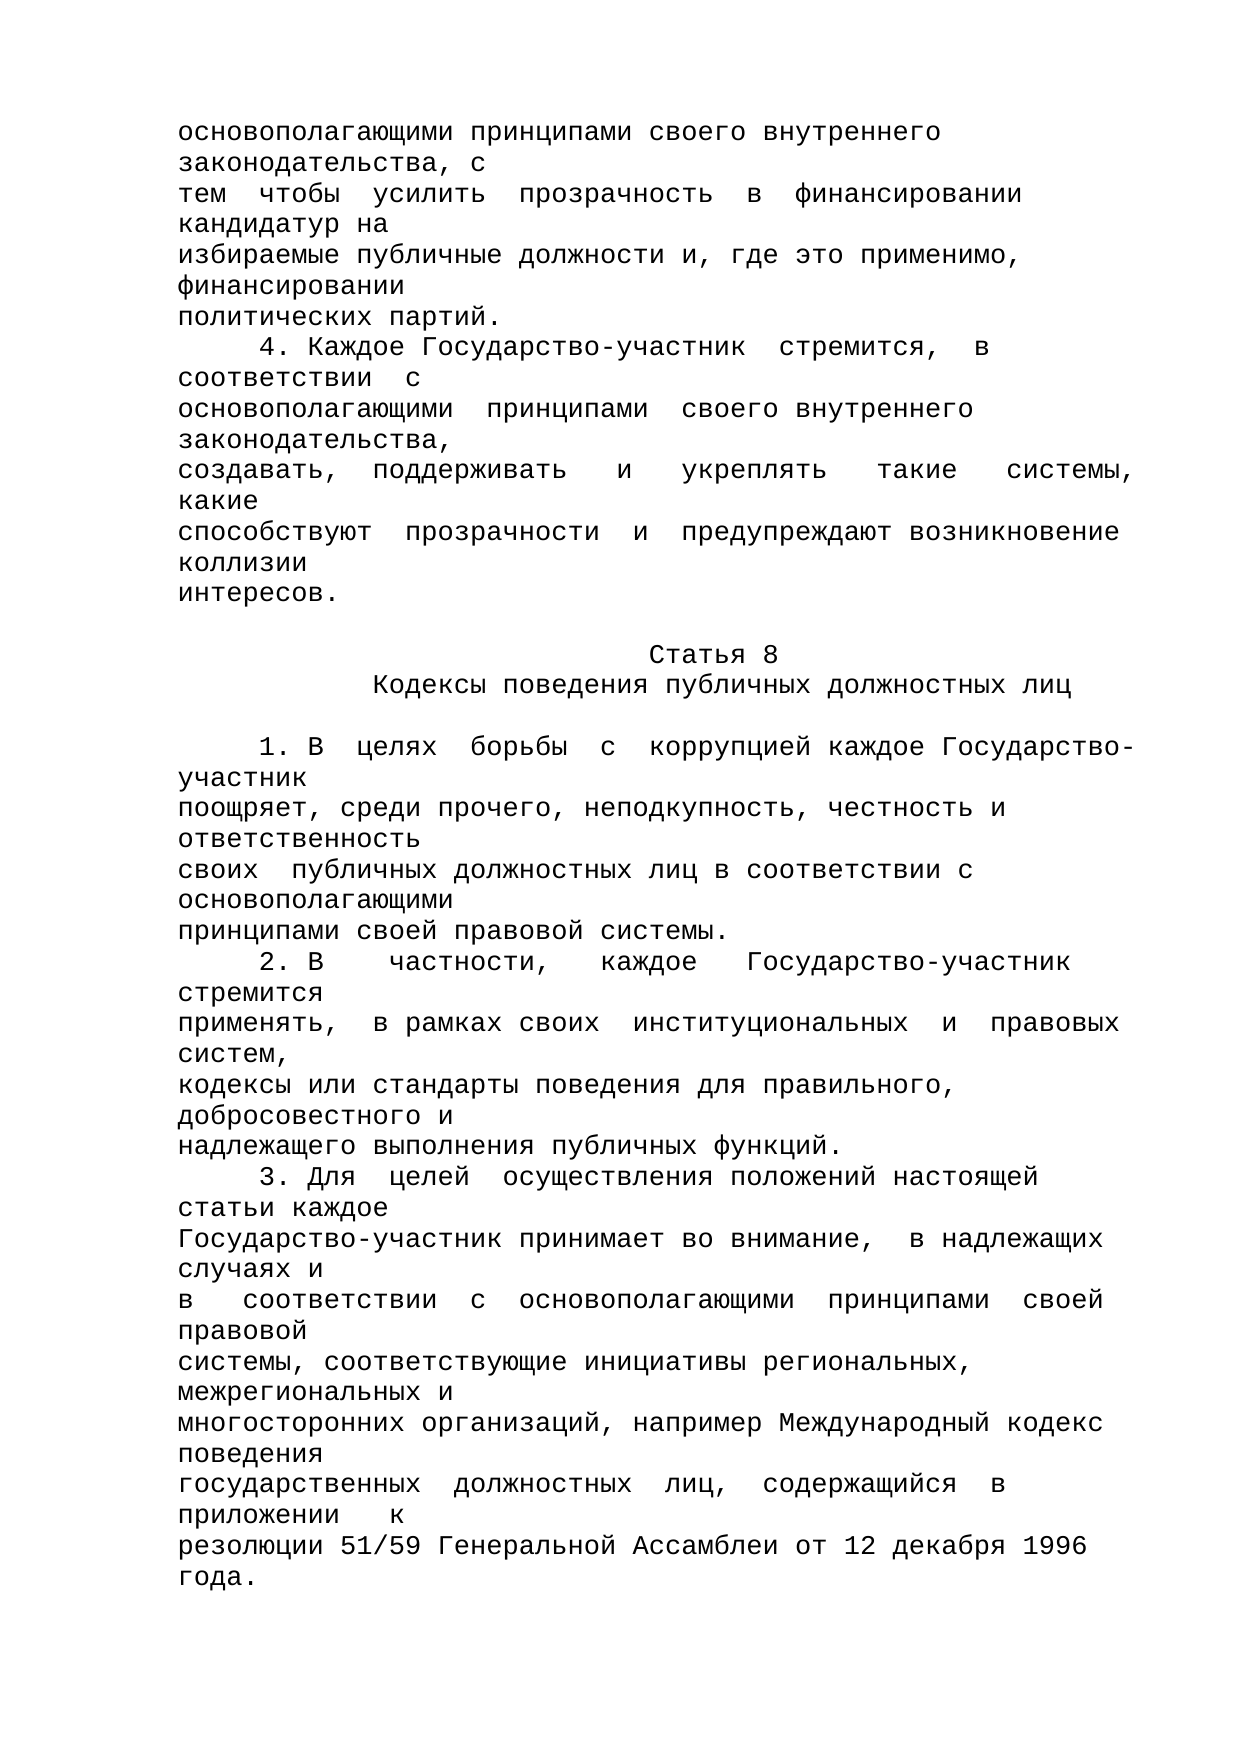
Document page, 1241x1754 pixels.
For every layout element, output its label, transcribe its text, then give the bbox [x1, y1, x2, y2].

text основополагающими принципами своего внутреннего законодательства, [177, 395, 1152, 456]
text интересов. [177, 579, 1152, 610]
text тем чтобы усилить прозрачность в финансировании кандидатур на [177, 179, 1152, 241]
text резолюции 51/59 Генеральной Ассамблеи от 12 декабря 1996 года. [177, 1532, 1152, 1593]
text политических партий. [177, 302, 1152, 333]
text многосторонних организаций, например Международный кодекс поведения [177, 1409, 1152, 1470]
text кодексы или стандарты поведения для правильного, добросовестного и [177, 1071, 1152, 1132]
text 1. В целях борьбы с коррупцией каждое Государство-участник [177, 733, 1152, 794]
text создавать, поддерживать и укреплять такие системы, какие [177, 456, 1152, 518]
text в соответствии с основополагающими принципами своей правовой [177, 1286, 1152, 1347]
text избираемые публичные должности и, где это применимо, финансировании [177, 241, 1152, 302]
text 4. Каждое Государство-участник стремится, в соответствии с [177, 333, 1152, 395]
text Государство-участник принимает во внимание, в надлежащих случаях и [177, 1224, 1152, 1286]
text принципами своей правовой системы. [177, 917, 1152, 948]
text 2. В частности, каждое Государство-участник стремится [177, 948, 1152, 1009]
text своих публичных должностных лиц в соответствии с основополагающими [177, 856, 1152, 917]
text надлежащего выполнения публичных функций. [177, 1132, 1152, 1163]
text основополагающими принципами своего внутреннего законодательства, с [177, 118, 1152, 179]
text поощряет, среди прочего, неподкупность, честность и ответственность [177, 794, 1152, 856]
text 3. Для целей осуществления положений настоящей статьи каждое [177, 1163, 1152, 1224]
text способствуют прозрачности и предупреждают возникновение коллизии [177, 518, 1152, 579]
text системы, соответствующие инициативы региональных, межрегиональных и [177, 1347, 1152, 1409]
text Статья 8 [177, 641, 1152, 671]
text Кодексы поведения публичных должностных лиц [177, 671, 1152, 702]
text применять, в рамках своих институциональных и правовых систем, [177, 1009, 1152, 1071]
text государственных должностных лиц, содержащийся в приложении к [177, 1470, 1152, 1532]
